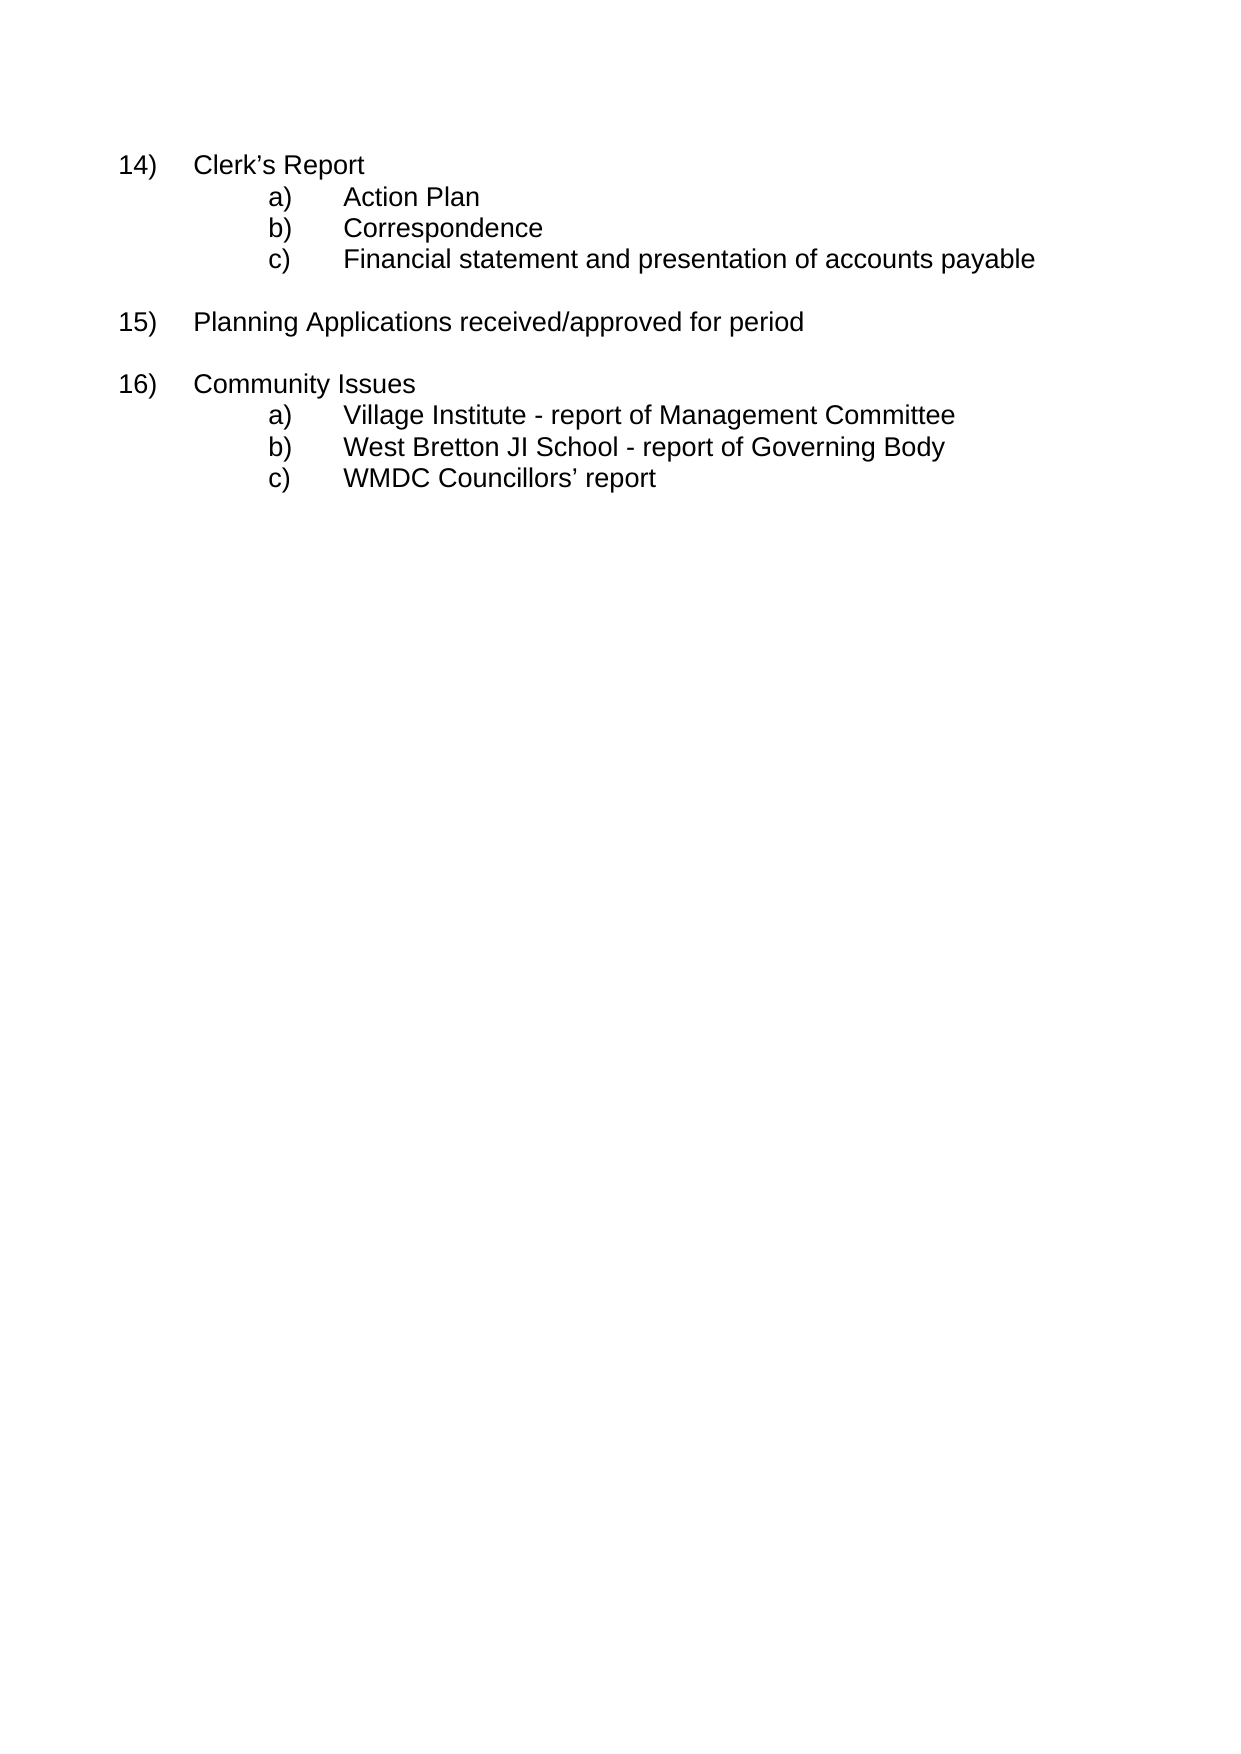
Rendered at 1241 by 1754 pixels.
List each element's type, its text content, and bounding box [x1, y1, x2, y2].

text b) West Bretton JI School - report of Governing Body [118, 431, 1122, 462]
text a) Action Plan [118, 181, 1122, 212]
text a) Village Institute - report of Management Committee [118, 399, 1122, 431]
text c) Financial statement and presentation of accounts payable [118, 243, 1122, 274]
text c) WMDC Councillors’ report [118, 462, 1122, 493]
text 16) Community Issues [118, 368, 1122, 399]
text 14) Clerk’s Report [118, 149, 1122, 181]
text b) Correspondence [118, 212, 1122, 243]
text 15) Planning Applications received/approved for period [118, 306, 1122, 337]
